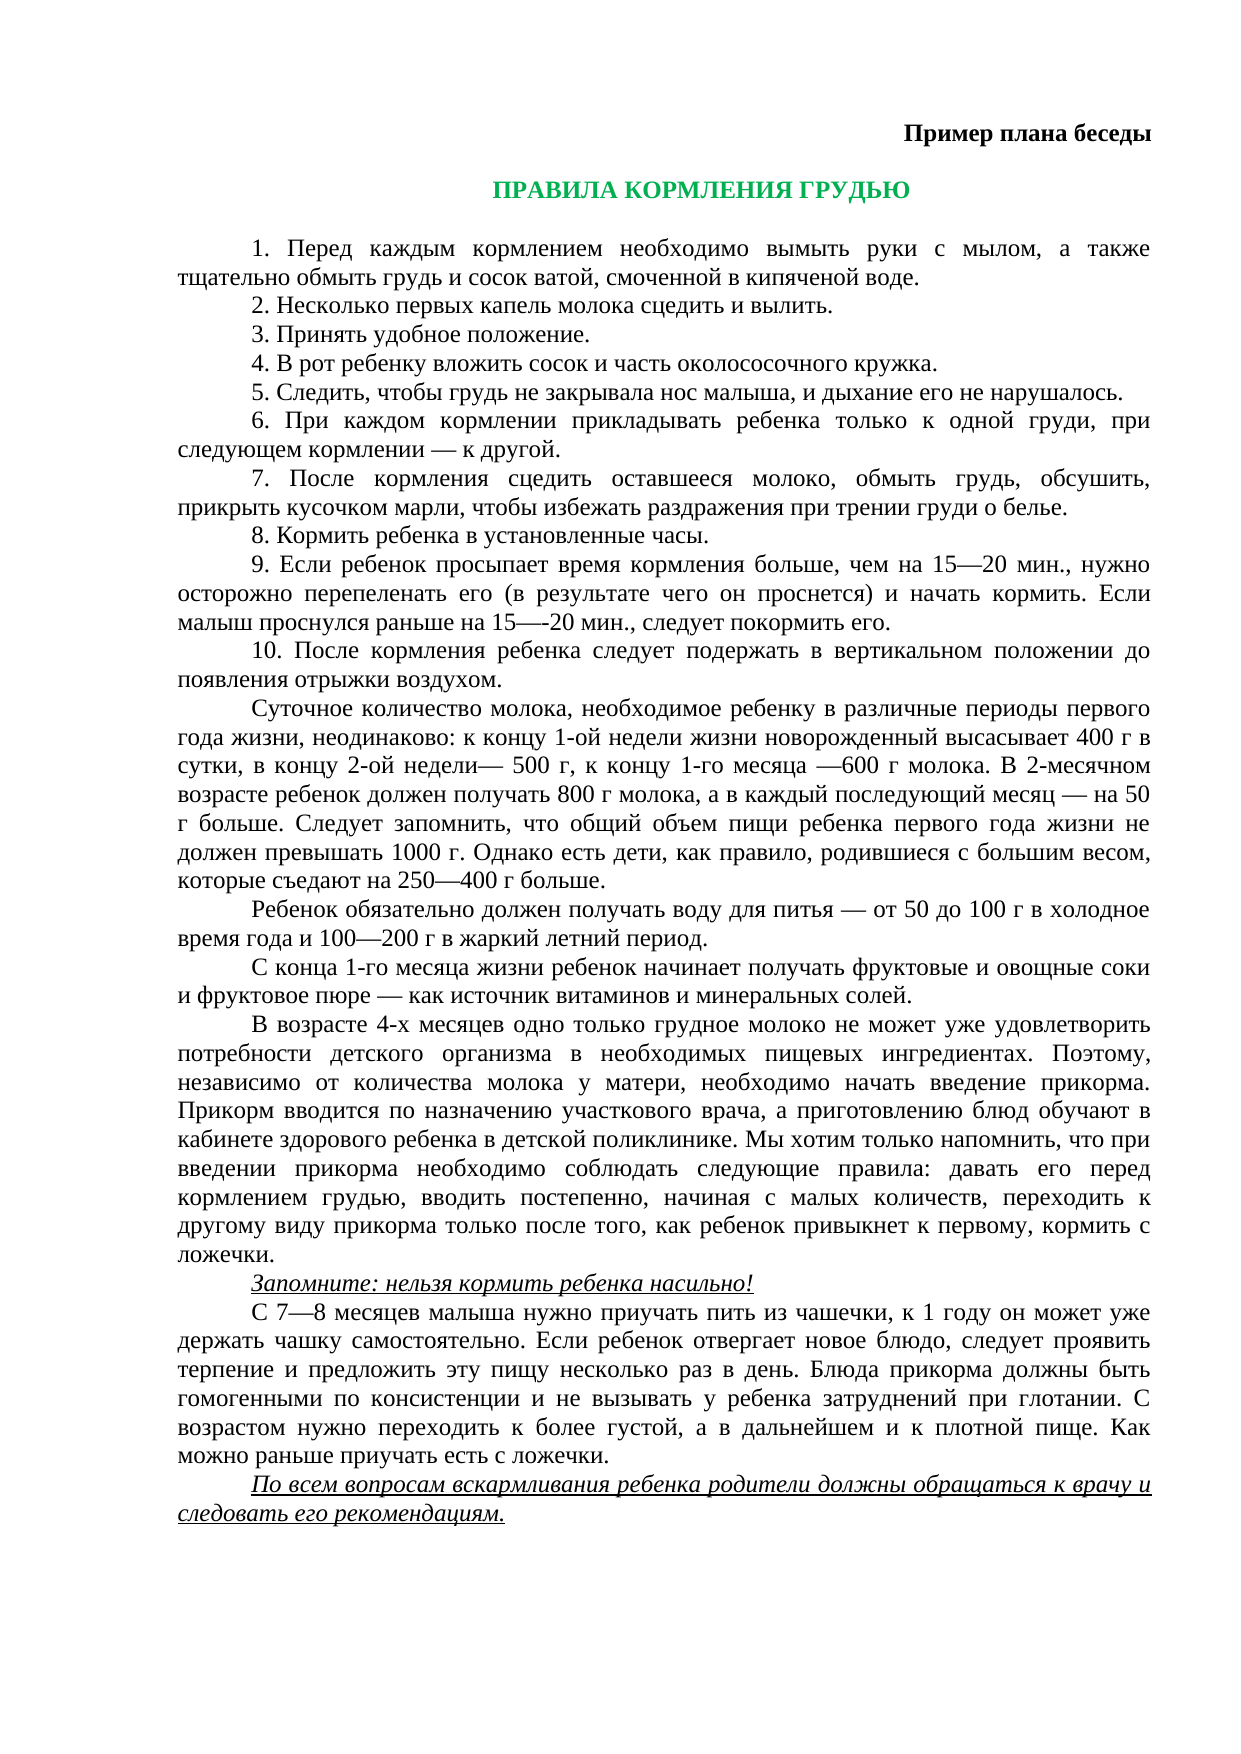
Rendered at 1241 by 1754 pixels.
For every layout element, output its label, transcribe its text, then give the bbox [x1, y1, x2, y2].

text ПРАВИЛА КОРМЛЕНИЯ ГРУДЬЮ [177, 176, 1152, 204]
text 7. После кормления сцедить оставшееся молоко, обмыть грудь, обсушить, прикрыть кусочком марли, чтобы избежать раздражения при трении груди о белье. [177, 463, 1152, 521]
text 9. Если ребенок просыпает время кормления больше, чем на 15—20 мин., нужно осторожно перепеленать его (в результате чего он проснется) и начать кормить. Если малыш проснулся раньше на 15—-20 мин., следует покормить его. [177, 549, 1152, 636]
text 8. Кормить ребенка в установленные часы. [177, 521, 1152, 549]
text Запомните: нельзя кормить ребенка насильно! [177, 1268, 1152, 1297]
text По всем вопросам вскармливания ребенка родители должны обращаться к врачу и следовать его рекомендациям. [177, 1469, 1152, 1527]
text 10. После кормления ребенка следует подержать в вертикальном положении до появления отрыжки воздухом. [177, 636, 1152, 693]
text 6. При каждом кормлении прикладывать ребенка только к одной груди, при следующем кормлении — к другой. [177, 406, 1152, 463]
text С конца 1-го месяца жизни ребенок начинает получать фруктовые и овощные соки и фруктовое пюре — как источник витаминов и минеральных солей. [177, 952, 1152, 1009]
text 4. В рот ребенку вложить сосок и часть околососочного кружка. [177, 348, 1152, 377]
text 1. Перед каждым кормлением необходимо вымыть руки с мылом, а также тщательно обмыть грудь и сосок ватой, смоченной в кипяченой воде. [177, 233, 1152, 291]
text Пример плана беседы [177, 118, 1152, 147]
text 2. Несколько первых капель молока сцедить и вылить. [177, 291, 1152, 319]
text Ребенок обязательно должен получать воду для питья — от 50 до в холодное время года и 100—200 г в жаркий летний период. [177, 894, 1152, 952]
text С 7—8 месяцев малыша нужно приучать пить из чашечки, к 1 году он может уже держать чашку самостоятельно. Если ребенок отвергает новое блюдо, следует проявить терпение и предложить эту пищу несколько раз в день. Блюда прикорма должны быть гомогенными по консистенции и не вызывать у ребенка затруднений при глотании. С возрастом нужно переходить к более густой, а в дальнейшем и к плотной пище. Как можно раньше приучать есть с ложечки. [177, 1297, 1152, 1469]
text 3. Принять удобное положение. [177, 319, 1152, 348]
text Суточное количество молока, необходимое ребенку в различные периоды первого года жизни, неодинаково: к концу 1-ой недели жизни новорожденный высасывает в сутки, в концу 2-ой недели— , к концу 1-го месяца —600 г молока. В 2-месячном возрасте ребенок должен получать молока, а в каждый последующий месяц — на больше. Следует запомнить, что общий объем пищи ребенка первого года жизни не должен превышать . Однако есть дети, как правило, родившиеся с большим весом, которые съедают на 250—400 г больше. [177, 693, 1152, 894]
text 5. Следить, чтобы грудь не закрывала нос малыша, и дыхание его не нарушалось. [177, 377, 1152, 406]
text В возрасте 4-х месяцев одно только грудное молоко не может уже удовлетворить потребности детского организма в необходимых пищевых ингредиентах. Поэтому, независимо от количества молока у матери, необходимо начать введение прикорма. Прикорм вводится по назначению участкового врача, а приготовлению блюд обучают в кабинете здорового ребенка в детской поликлинике. Мы хотим только напомнить, что при введении прикорма необходимо соблюдать следующие правила: давать его перед кормлением грудью, вводить постепенно, начиная с малых количеств, переходить к другому виду прикорма только после того, как ребенок привыкнет к первому, кормить с ложечки. [177, 1009, 1152, 1268]
